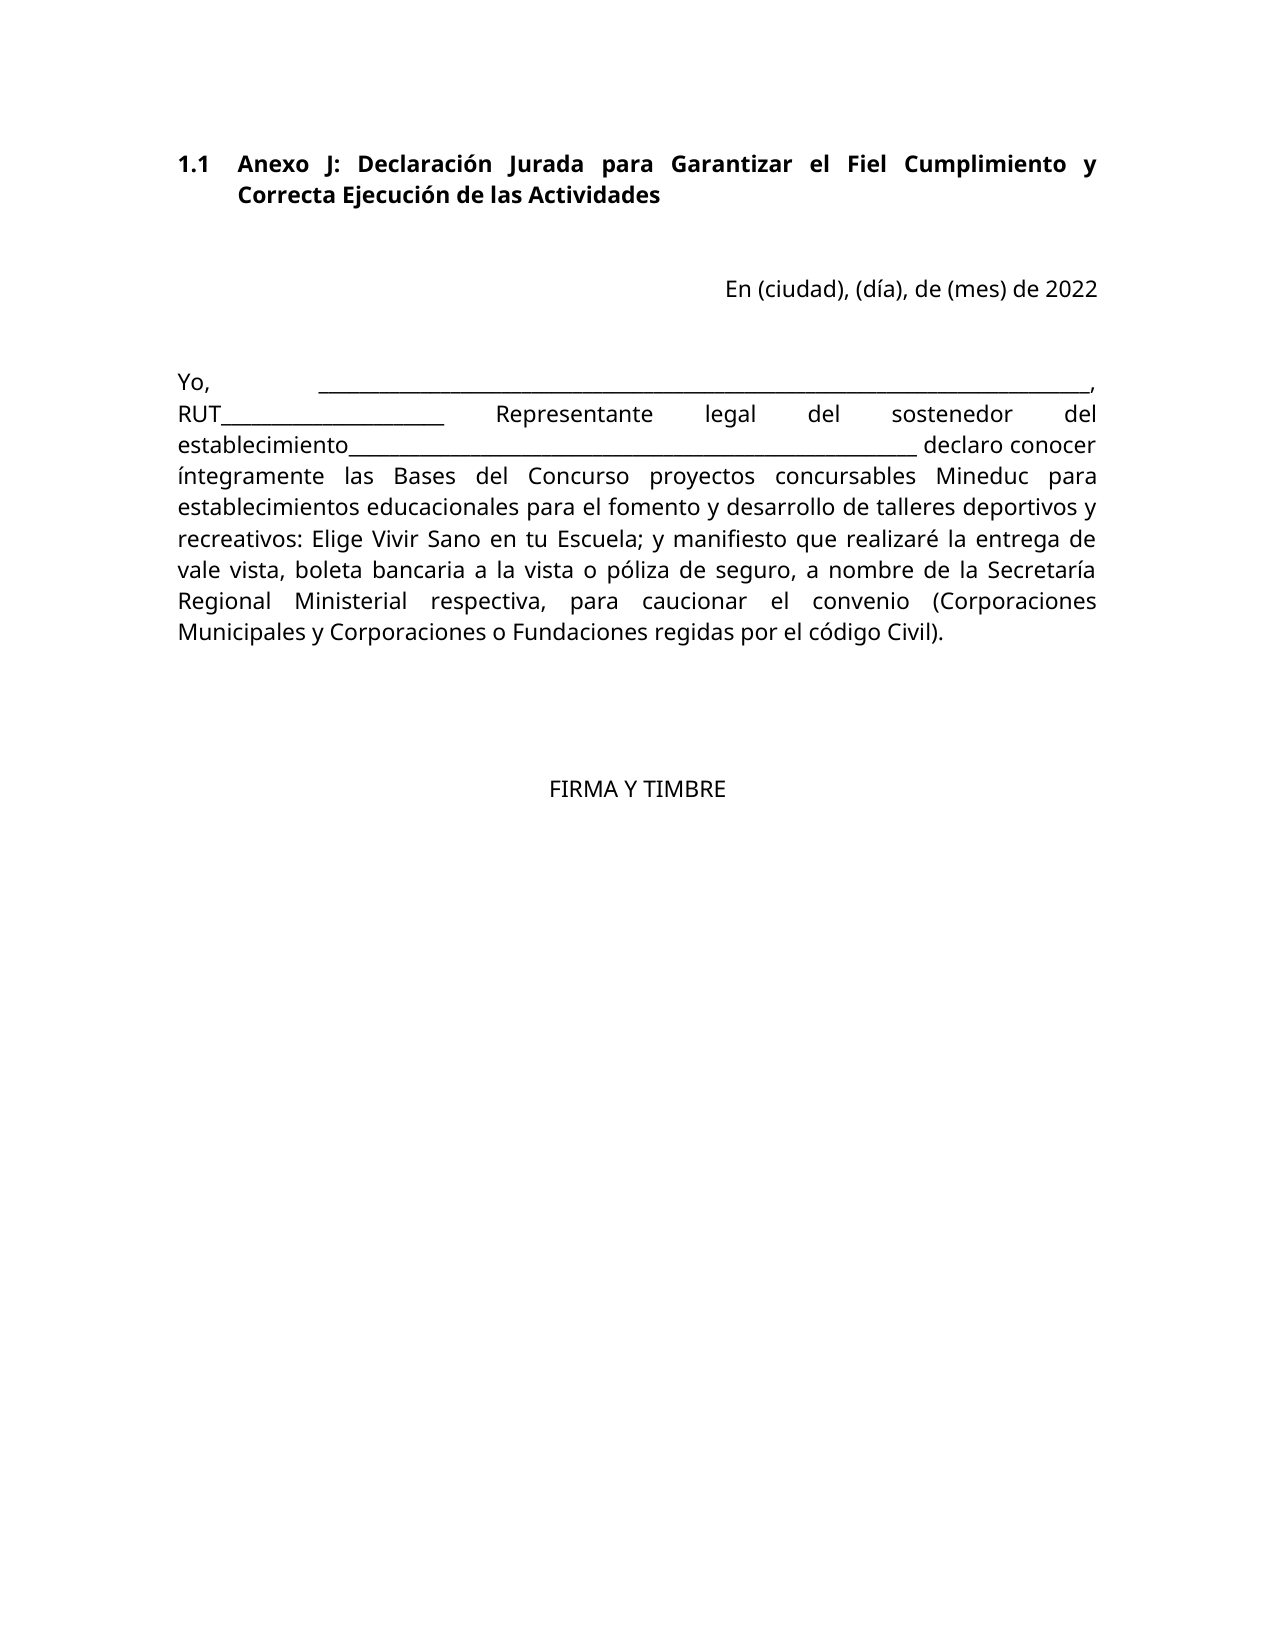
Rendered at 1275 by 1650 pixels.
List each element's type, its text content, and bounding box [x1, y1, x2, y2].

text En (ciudad), (día), de (mes) de 2022 [177, 273, 1098, 304]
subtitle Anexo J: Declaración Jurada para Garantizar el Fiel Cumplimiento y Correcta Ejecución de las Actividades [177, 148, 1098, 210]
text Yo, ____________________________________________________________________________, RUT______________________ Representante legal del sostenedor del establecimiento________________________________________________________ declaro conocer íntegramente las Bases del Concurso proyectos concursables Mineduc para establecimientos educacionales para el fomento y desarrollo de talleres deportivos y recreativos: Elige Vivir Sano en tu Escuela; y manifiesto que realizaré la entrega de vale vista, boleta bancaria a la vista o póliza de seguro, a nombre de la Secretaría Regional Ministerial respectiva, para caucionar el convenio (Corporaciones Municipales y Corporaciones o Fundaciones regidas por el código Civil). [177, 366, 1098, 648]
text FIRMA Y TIMBRE [177, 773, 1098, 804]
